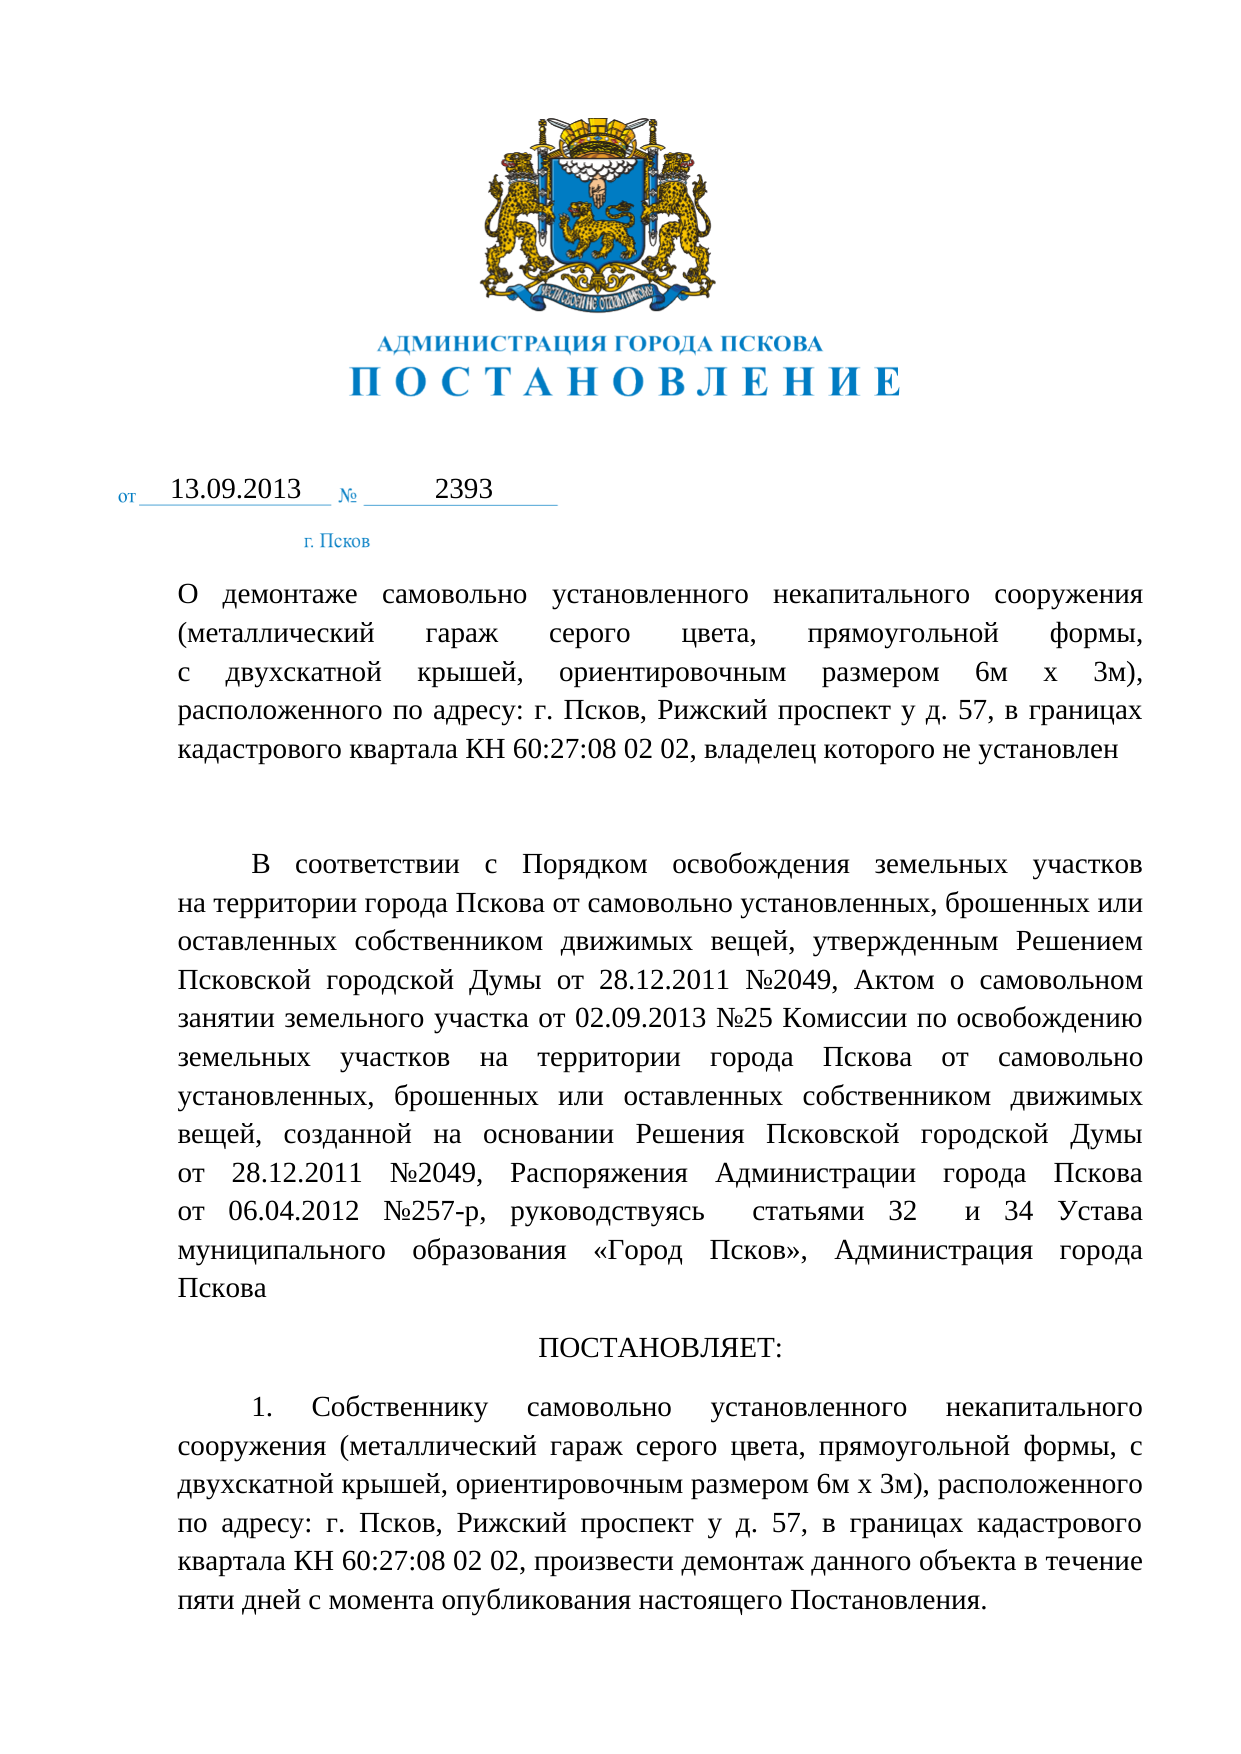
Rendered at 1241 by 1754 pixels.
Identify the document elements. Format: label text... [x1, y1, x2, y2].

text О демонтаже самовольно установленного некапитального сооружения (металлический гараж серого цвета, прямоугольной формы, с двухскатной крышей, ориентировочным размером 6м х 3м), расположенного по адресу: г. Псков, Рижский проспект у д. 57, в границах кадастрового квартала КН 60:27:08 02 02, владелец которого не установлен [177, 577, 1144, 764]
picture [118, 118, 900, 548]
text ПОСТАНОВЛЯЕТ: [177, 1330, 1144, 1363]
text В соответствии с Порядком освобождения земельных участков на территории города Пскова от самовольно установленных, брошенных или оставленных собственником движимых вещей, утвержденным Решением Псковской городской Думы от 28.12.2011 №2049, Актом о самовольном занятии земельного участка от 02.09.2013 №25 Комиссии по освобождению земельных участков на территории города Пскова от самовольно установленных, брошенных или оставленных собственником движимых вещей, созданной на основании Решения Псковской городской Думы от 28.12.2011 №2049, Распоряжения Администрации города Пскова от 06.04.2012 №257-р, руководствуясь статьями 32 и 34 Устава муниципального образования «Город Псков», Администрация города Пскова [177, 846, 1144, 1304]
text 1. Собственнику самовольно установленного некапитального сооружения (металлический гараж серого цвета, прямоугольной формы, с двухскатной крышей, ориентировочным размером 6м х 3м), расположенного по адресу: г. Псков, Рижский проспект у д. 57, в границах кадастрового квартала КН 60:27:08 02 02, произвести демонтаж данного объекта в течение пяти дней с момента опубликования настоящего Постановления. [177, 1389, 1144, 1615]
